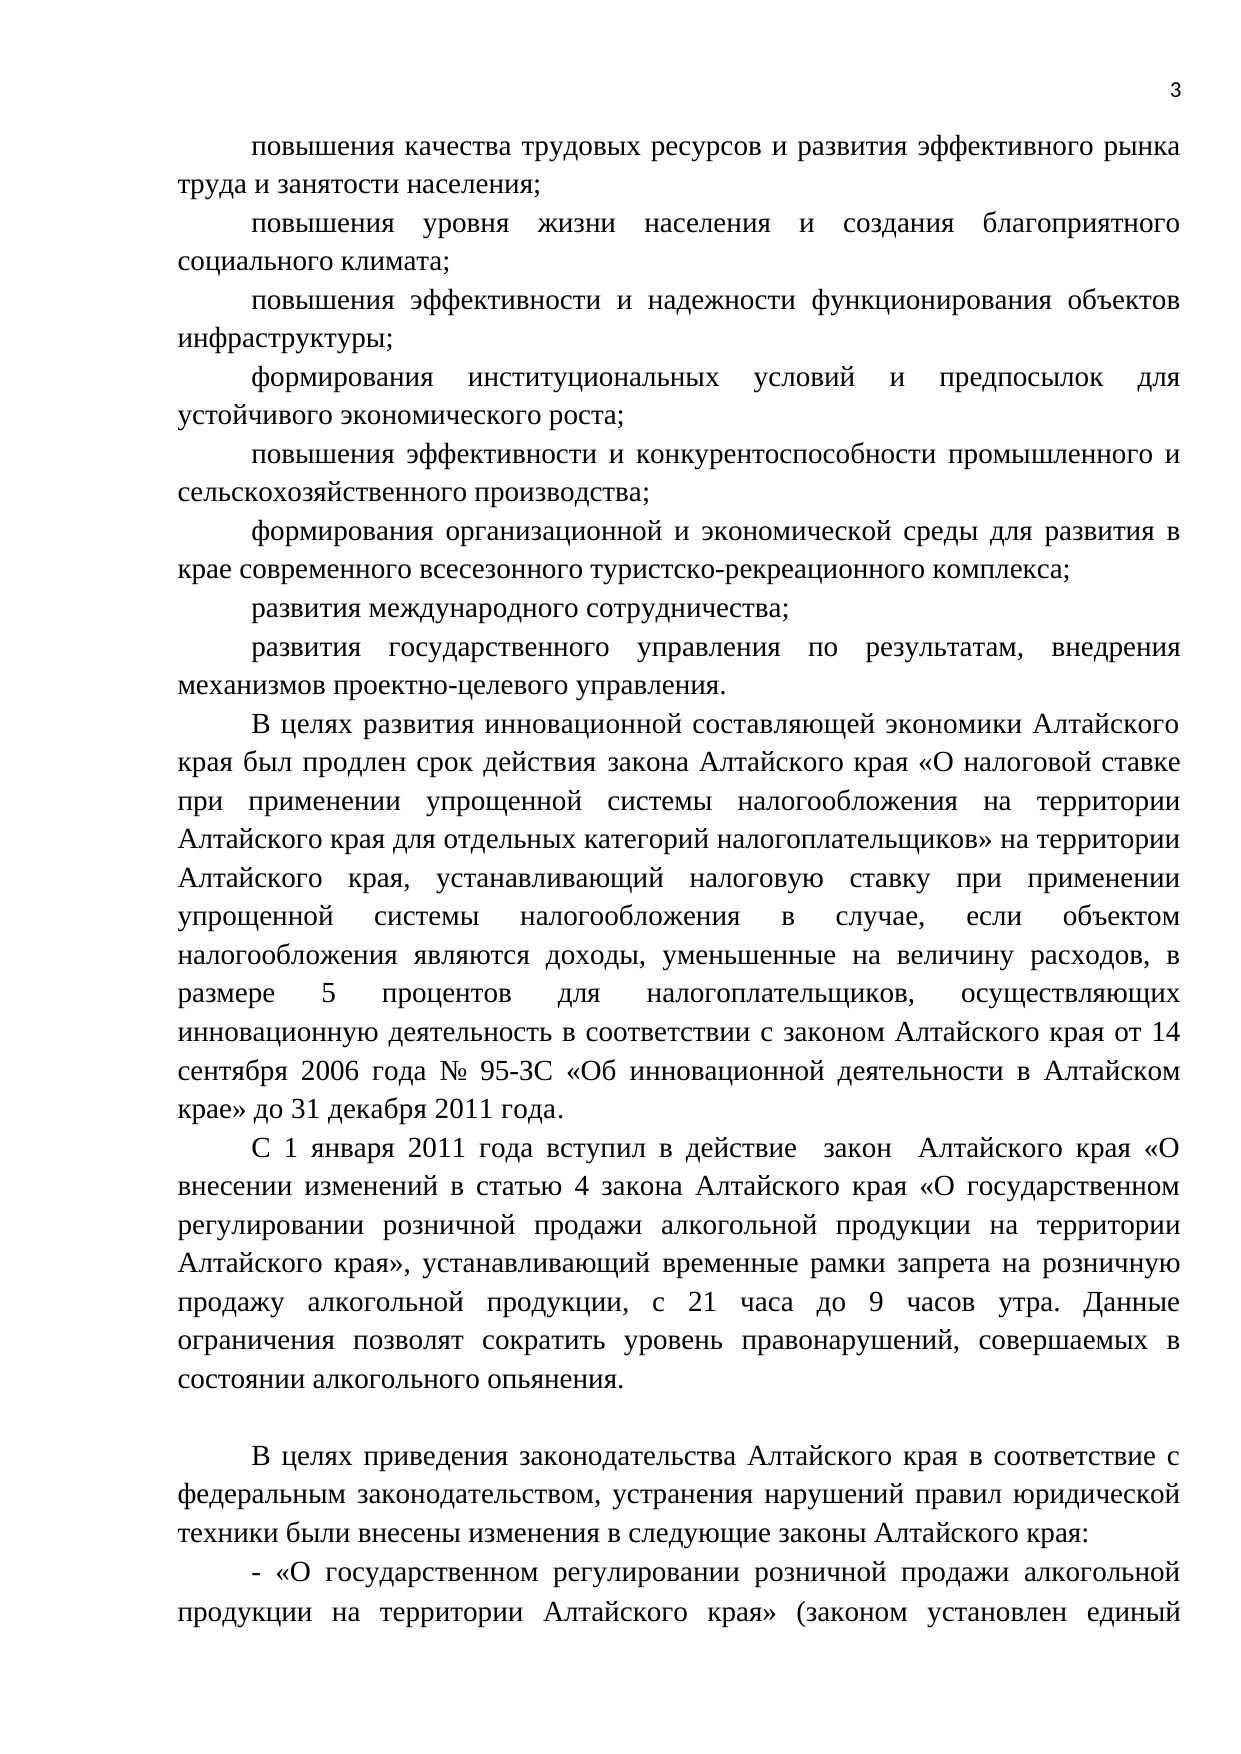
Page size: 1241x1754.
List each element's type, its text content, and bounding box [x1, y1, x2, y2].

text развития международного сотрудничества; [177, 590, 1181, 624]
text повышения качества трудовых ресурсов и развития эффективного рынка труда и занятости населения; [177, 128, 1181, 200]
text развития государственного управления по результатам, внедрения механизмов проектно-целевого управления. [177, 629, 1181, 701]
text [177, 1554, 1181, 1628]
text повышения эффективности и конкурентоспособности промышленного и сельскохозяйственного производства; [177, 436, 1181, 508]
text В целях развития инновационной составляющей экономики Алтайского края был продлен срок действия закона Алтайского края «О налоговой ставке при применении упрощенной системы налогообложения на территории Алтайского края для отдельных категорий налогоплательщиков» на территории Алтайского края, устанавливающий налоговую ставку при применении упрощенной системы налогообложения в случае, если объектом налогообложения являются доходы, уменьшенные на величину расходов, в размере 5 процентов для налогоплательщиков, осуществляющих инновационную деятельность в соответствии с законом Алтайского края от 14 сентября 2006 года № 95-ЗС «Об инновационной деятельности в Алтайском крае» до 31 декабря 2011 года. [177, 706, 1181, 1125]
text В целях приведения законодательства Алтайского края в соответствие с федеральным законодательством, устранения нарушений правил юридической техники были внесены изменения в следующие законы Алтайского края: [177, 1438, 1181, 1549]
text повышения эффективности и надежности функционирования объектов инфраструктуры; [177, 282, 1181, 354]
text С 1 января 2011 года вступил в действие закон Алтайского края «О внесении изменений в статью 4 закона Алтайского края «О государственном регулировании розничной продажи алкогольной продукции на территории Алтайского края», устанавливающий временные рамки запрета на розничную продажу алкогольной продукции, с 21 часа до 9 часов утра. Данные ограничения позволят сократить уровень правонарушений, совершаемых в состоянии алкогольного опьянения. [177, 1130, 1181, 1394]
text повышения уровня жизни населения и создания благоприятного социального климата; [177, 205, 1181, 277]
text формирования институциональных условий и предпосылок для устойчивого экономического роста; [177, 359, 1181, 431]
text формирования организационной и экономической среды для развития в крае современного всесезонного туристско-рекреационного комплекса; [177, 513, 1181, 585]
